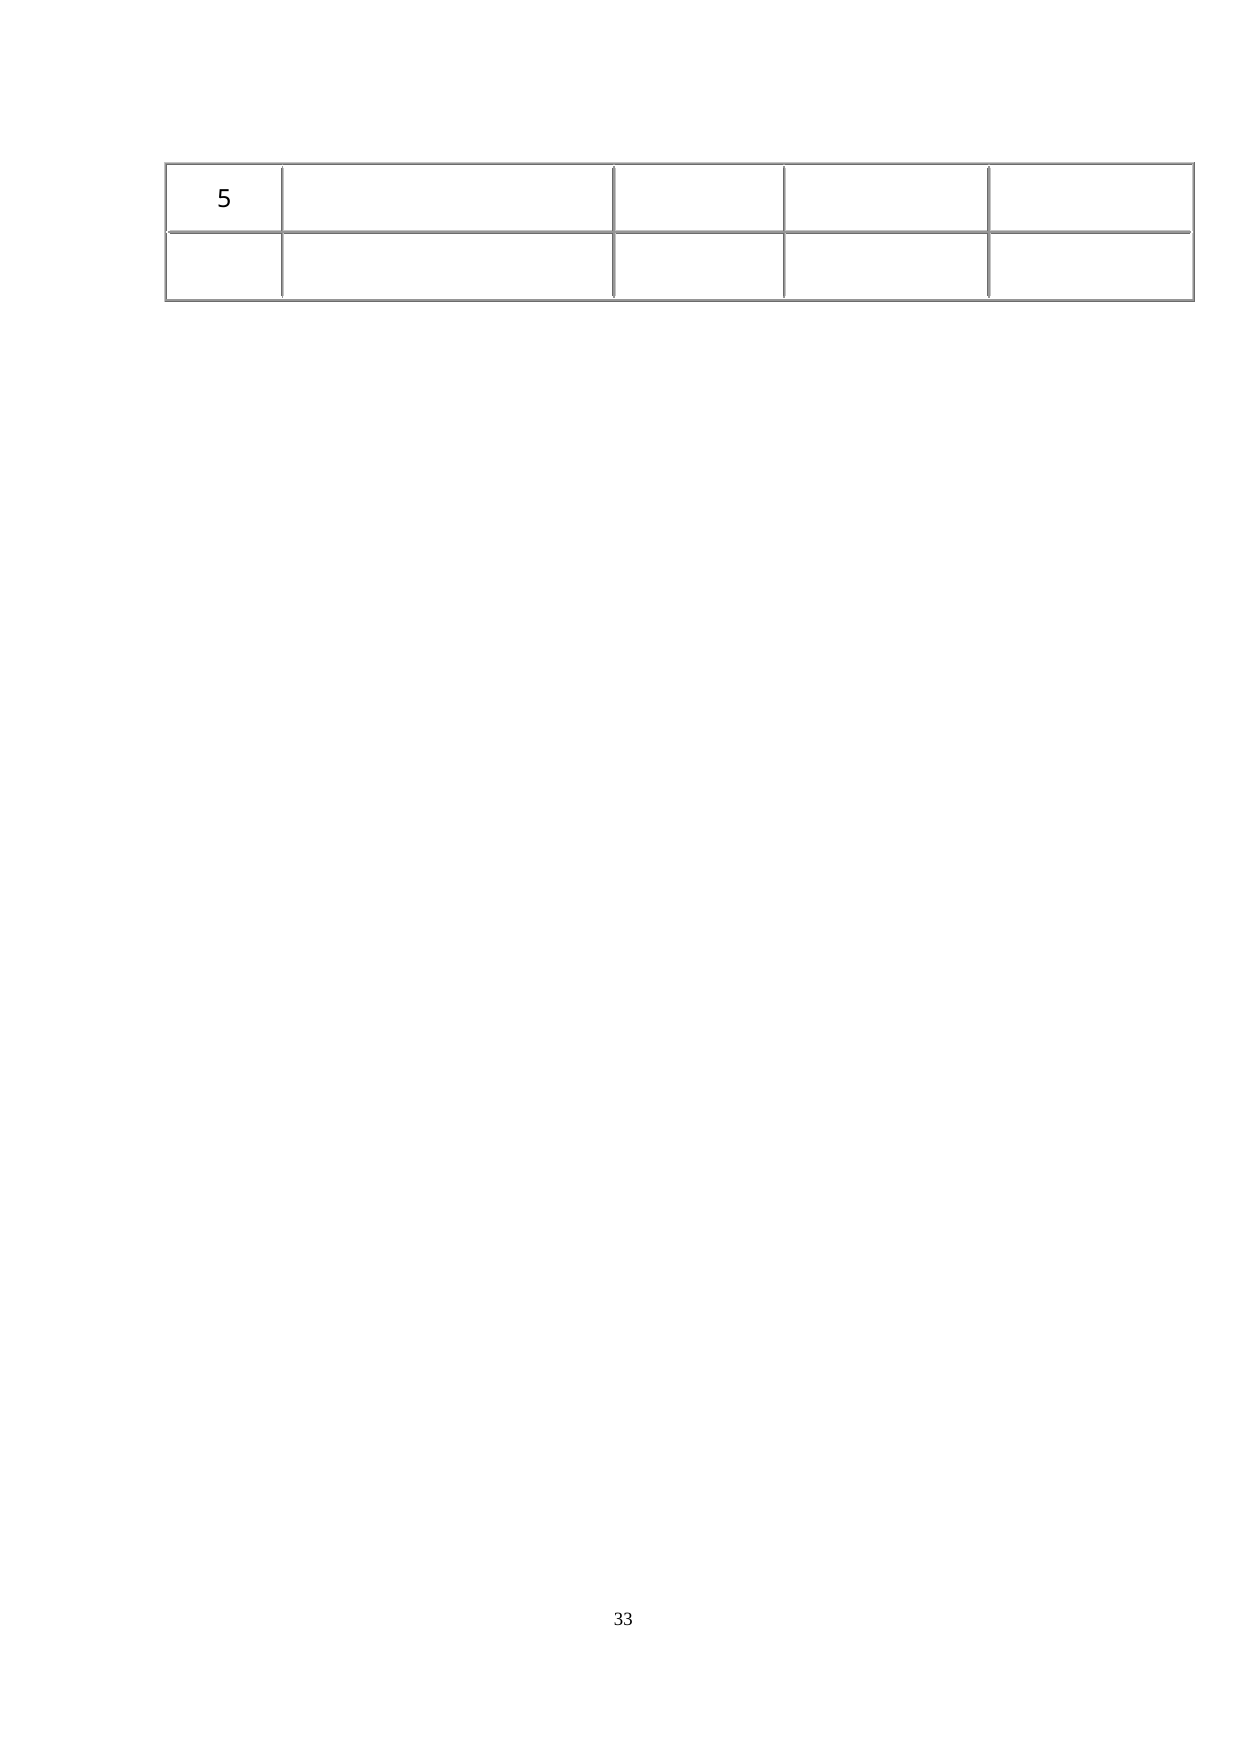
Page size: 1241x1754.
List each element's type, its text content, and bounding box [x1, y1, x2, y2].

table_cell [283, 165, 614, 230]
table_cell [785, 234, 988, 298]
table_cell 5 [167, 165, 282, 230]
table_cell [990, 230, 1193, 298]
table_cell [784, 165, 989, 230]
table_cell [989, 165, 1192, 230]
table_cell [615, 234, 783, 298]
table_cell [283, 234, 613, 298]
table_cell [166, 230, 282, 298]
table_cell [614, 165, 784, 230]
